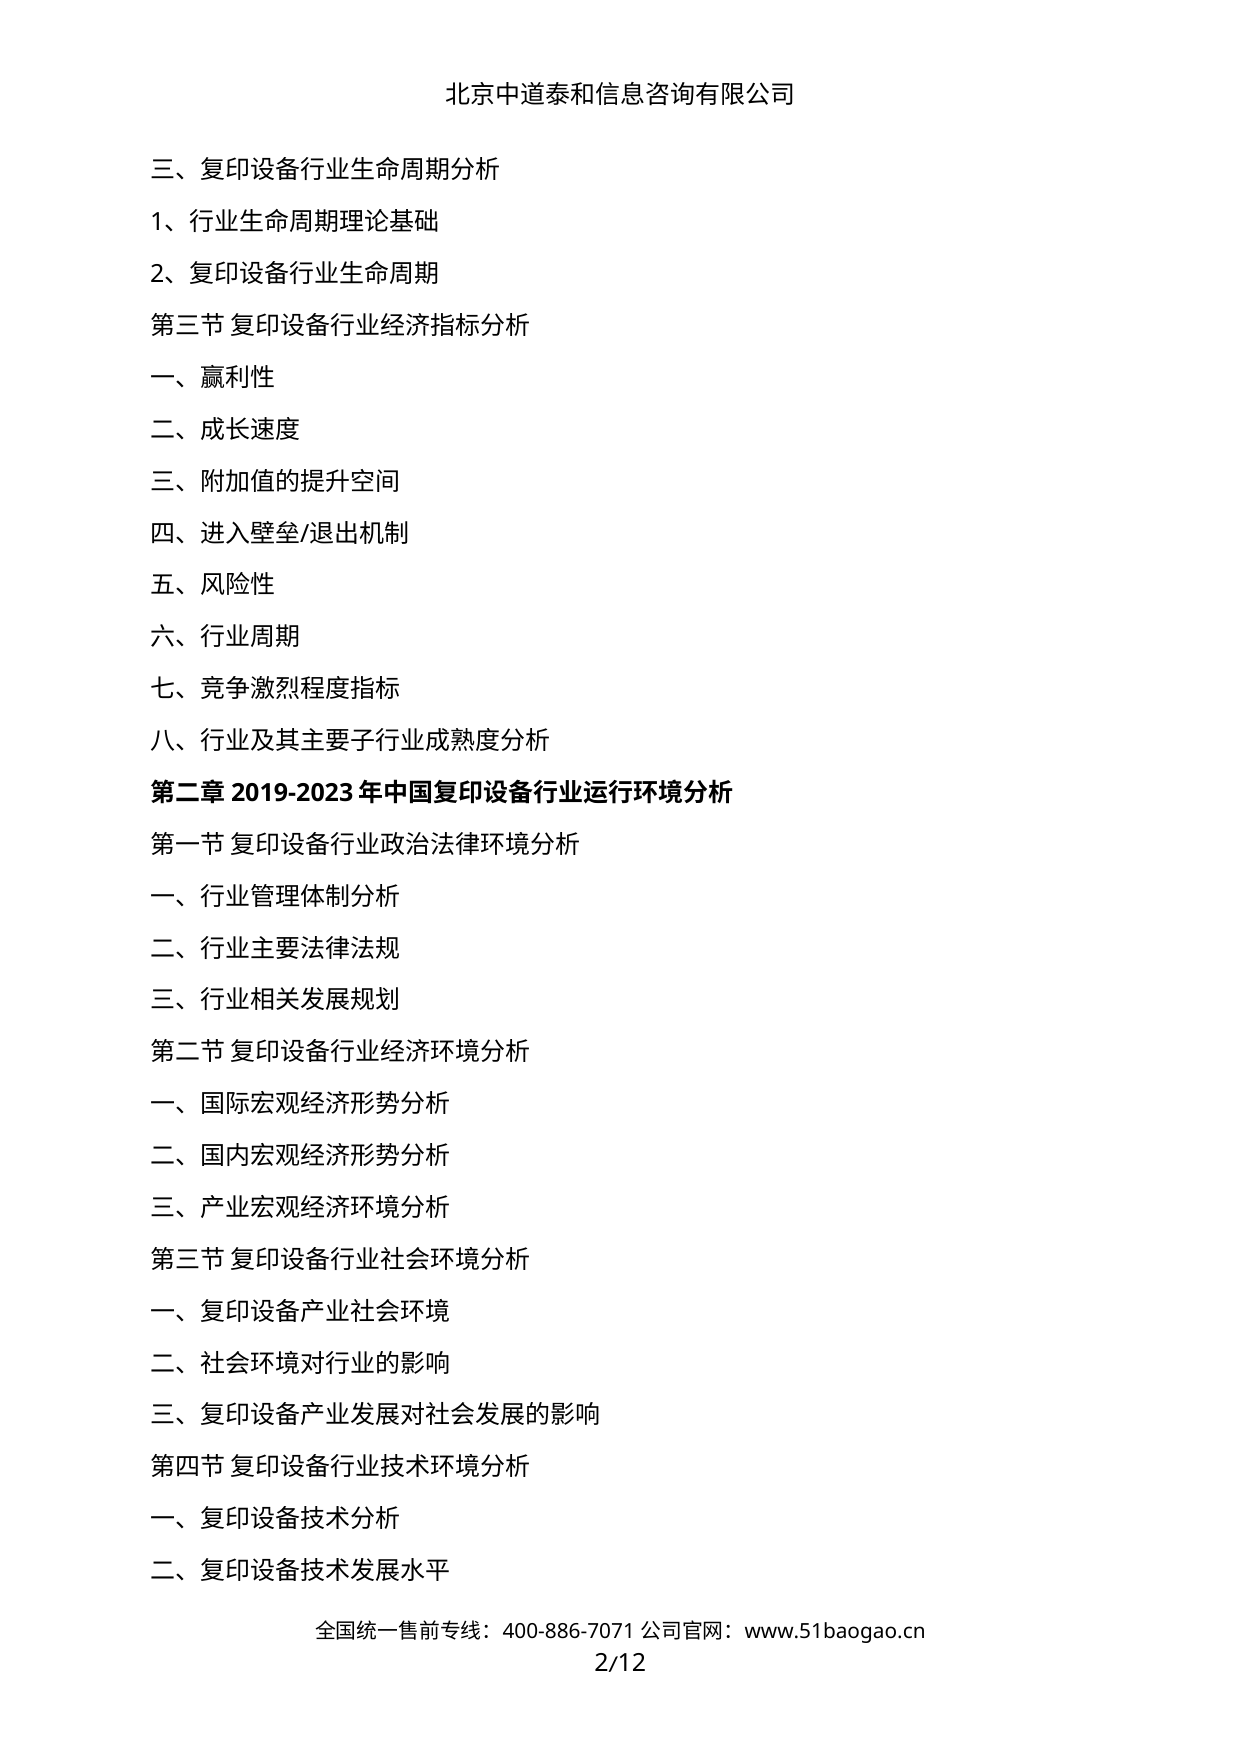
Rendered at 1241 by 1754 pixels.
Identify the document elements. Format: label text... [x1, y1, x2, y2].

text 八、行业及其主要子行业成熟度分析 [150, 721, 1090, 757]
text 第三节 复印设备行业社会环境分析 [150, 1239, 1090, 1276]
text 第二章 2019-2023年中国复印设备行业运行环境分析 [150, 772, 1090, 809]
text 三、行业相关发展规划 [150, 980, 1090, 1016]
text 第四节 复印设备行业技术环境分析 [150, 1447, 1090, 1483]
text 一、赢利性 [150, 357, 1090, 394]
text 二、社会环境对行业的影响 [150, 1343, 1090, 1379]
text 一、复印设备技术分析 [150, 1499, 1090, 1535]
text 三、复印设备产业发展对社会发展的影响 [150, 1395, 1090, 1431]
text 三、产业宏观经济环境分析 [150, 1187, 1090, 1224]
text 二、行业主要法律法规 [150, 928, 1090, 964]
text 第三节 复印设备行业经济指标分析 [150, 306, 1090, 342]
text 1、行业生命周期理论基础 [150, 202, 1090, 238]
text 二、复印设备技术发展水平 [150, 1551, 1090, 1587]
text 五、风险性 [150, 565, 1090, 601]
text 三、复印设备行业生命周期分析 [150, 150, 1090, 186]
text 第二节 复印设备行业经济环境分析 [150, 1032, 1090, 1068]
text 一、国际宏观经济形势分析 [150, 1084, 1090, 1120]
text 二、成长速度 [150, 409, 1090, 446]
text 六、行业周期 [150, 617, 1090, 653]
text 四、进入壁垒/退出机制 [150, 513, 1090, 549]
text 三、附加值的提升空间 [150, 461, 1090, 497]
text 七、竞争激烈程度指标 [150, 669, 1090, 705]
text 第一节 复印设备行业政治法律环境分析 [150, 824, 1090, 861]
text 一、复印设备产业社会环境 [150, 1291, 1090, 1327]
text 二、国内宏观经济形势分析 [150, 1136, 1090, 1172]
text 一、行业管理体制分析 [150, 876, 1090, 912]
text 2、复印设备行业生命周期 [150, 254, 1090, 290]
